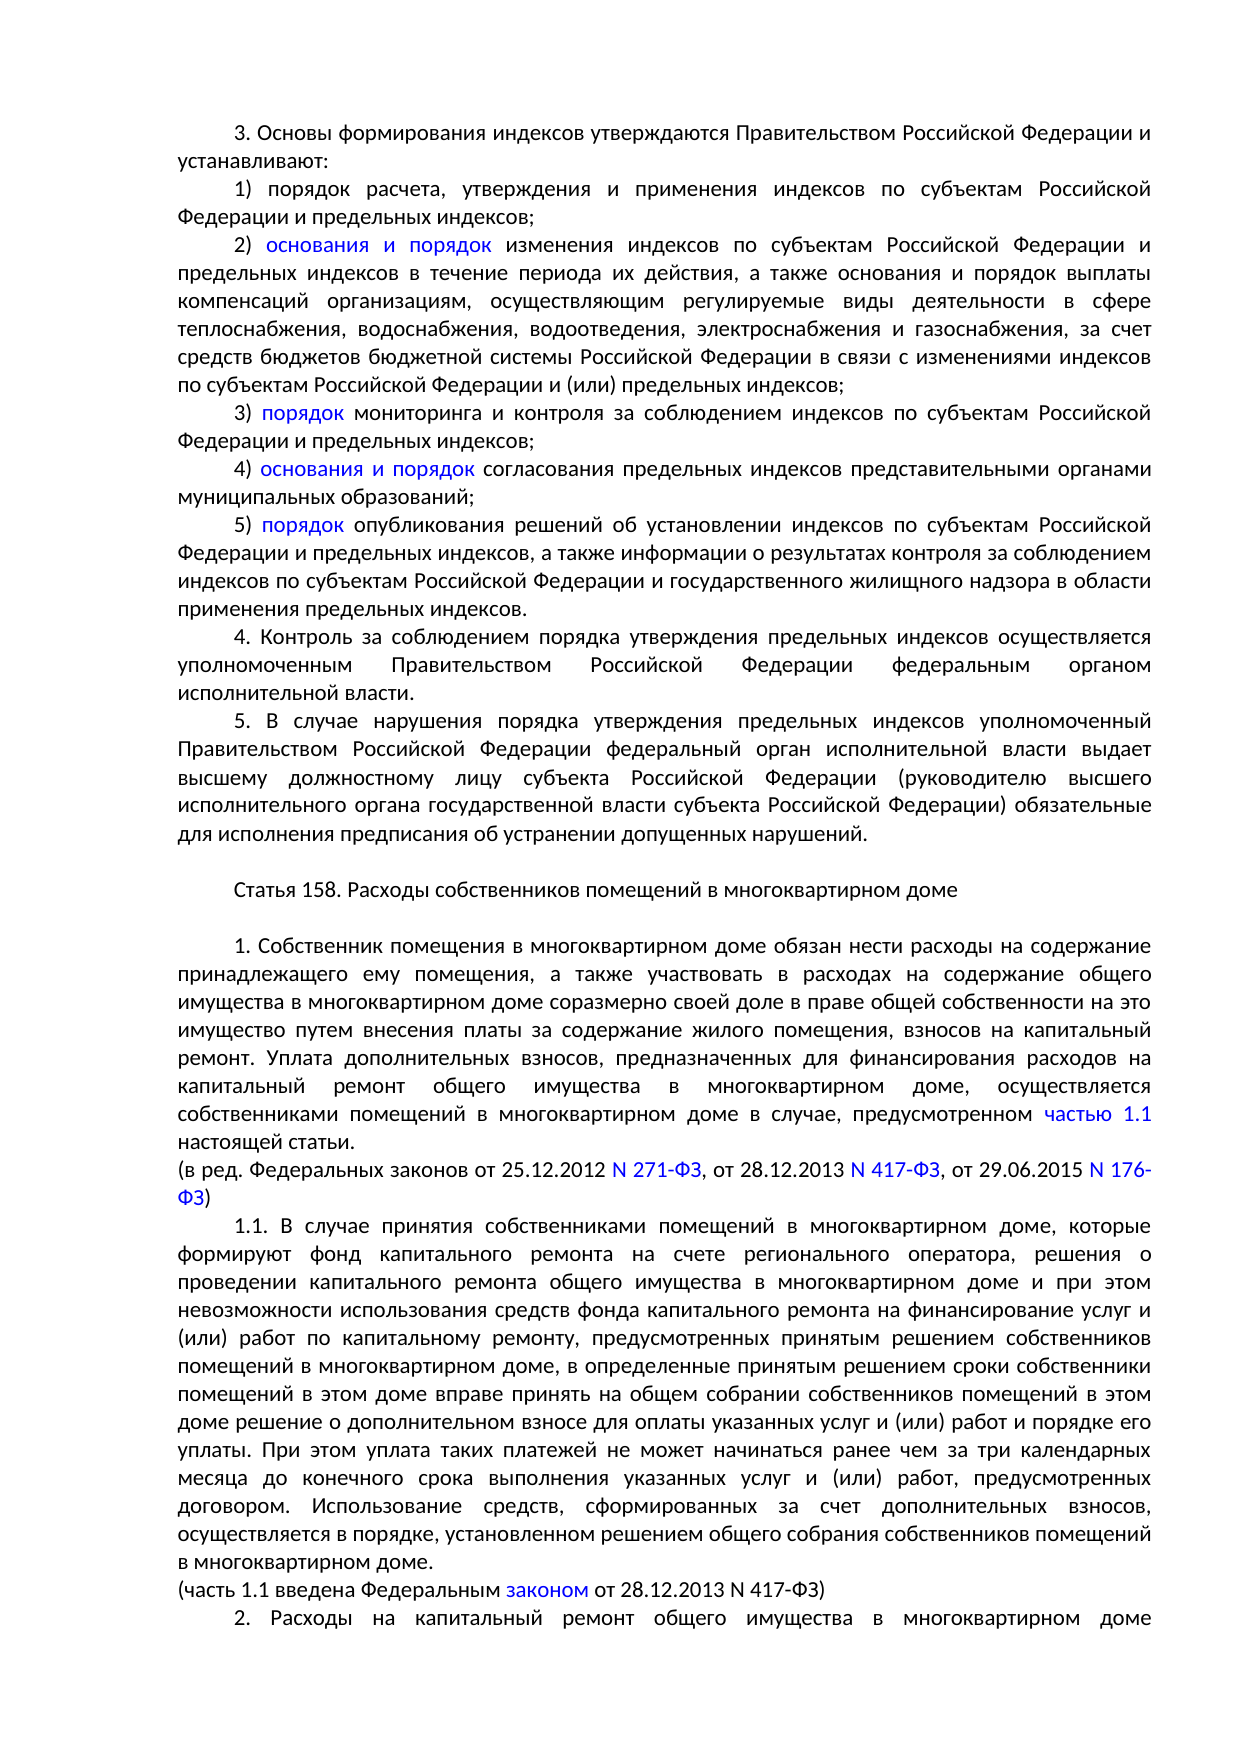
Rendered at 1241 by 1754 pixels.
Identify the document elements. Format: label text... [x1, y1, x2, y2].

text 1.1. В случае принятия собственниками помещений в многоквартирном доме, которые формируют фонд капитального ремонта на счете регионального оператора, решения о проведении капитального ремонта общего имущества в многоквартирном доме и при этом невозможности использования средств фонда капитального ремонта на финансирование услуг и (или) работ по капитальному ремонту, предусмотренных принятым решением собственников помещений в многоквартирном доме, в определенные принятым решением сроки собственники помещений в этом доме вправе принять на общем собрании собственников помещений в этом доме решение о дополнительном взносе для оплаты указанных услуг и (или) работ и порядке его уплаты. При этом уплата таких платежей не может начинаться ранее чем за три календарных месяца до конечного срока выполнения указанных услуг и (или) работ, предусмотренных договором. Использование средств, сформированных за счет дополнительных взносов, осуществляется в порядке, установленном решением общего собрания собственников помещений в многоквартирном доме. [177, 1211, 1152, 1575]
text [177, 1603, 1152, 1631]
text 4) основания и порядок согласования предельных индексов представительными органами муниципальных образований; [177, 454, 1152, 510]
text (в ред. Федеральных законов от 25.12.2012 N 271-ФЗ, от 28.12.2013 N 417-ФЗ, от 29.06.2015 N 176-ФЗ) [177, 1155, 1152, 1211]
text 1. Собственник помещения в многоквартирном доме обязан нести расходы на содержание принадлежащего ему помещения, а также участвовать в расходах на содержание общего имущества в многоквартирном доме соразмерно своей доле в праве общей собственности на это имущество путем внесения платы за содержание жилого помещения, взносов на капитальный ремонт. Уплата дополнительных взносов, предназначенных для финансирования расходов на капитальный ремонт общего имущества в многоквартирном доме, осуществляется собственниками помещений в многоквартирном доме в случае, предусмотренном частью 1.1 настоящей статьи. [177, 931, 1152, 1155]
text 4. Контроль за соблюдением порядка утверждения предельных индексов осуществляется уполномоченным Правительством Российской Федерации федеральным органом исполнительной власти. [177, 622, 1152, 707]
text 2) основания и порядок изменения индексов по субъектам Российской Федерации и предельных индексов в течение периода их действия, а также основания и порядок выплаты компенсаций организациям, осуществляющим регулируемые виды деятельности в сфере теплоснабжения, водоснабжения, водоотведения, электроснабжения и газоснабжения, за счет средств бюджетов бюджетной системы Российской Федерации в связи с изменениями индексов по субъектам Российской Федерации и (или) предельных индексов; [177, 230, 1152, 398]
text (часть 1.1 введена Федеральным законом от 28.12.2013 N 417-ФЗ) [177, 1575, 1152, 1603]
text Статья 158. Расходы собственников помещений в многоквартирном доме [177, 875, 1152, 903]
text 5) порядок опубликования решений об установлении индексов по субъектам Российской Федерации и предельных индексов, а также информации о результатах контроля за соблюдением индексов по субъектам Российской Федерации и государственного жилищного надзора в области применения предельных индексов. [177, 510, 1152, 622]
text 5. В случае нарушения порядка утверждения предельных индексов уполномоченный Правительством Российской Федерации федеральный орган исполнительной власти выдает высшему должностному лицу субъекта Российской Федерации (руководителю высшего исполнительного органа государственной власти субъекта Российской Федерации) обязательные для исполнения предписания об устранении допущенных нарушений. [177, 707, 1152, 847]
text 3. Основы формирования индексов утверждаются Правительством Российской Федерации и устанавливают: [177, 118, 1152, 174]
text 1) порядок расчета, утверждения и применения индексов по субъектам Российской Федерации и предельных индексов; [177, 174, 1152, 230]
text 3) порядок мониторинга и контроля за соблюдением индексов по субъектам Российской Федерации и предельных индексов; [177, 398, 1152, 454]
